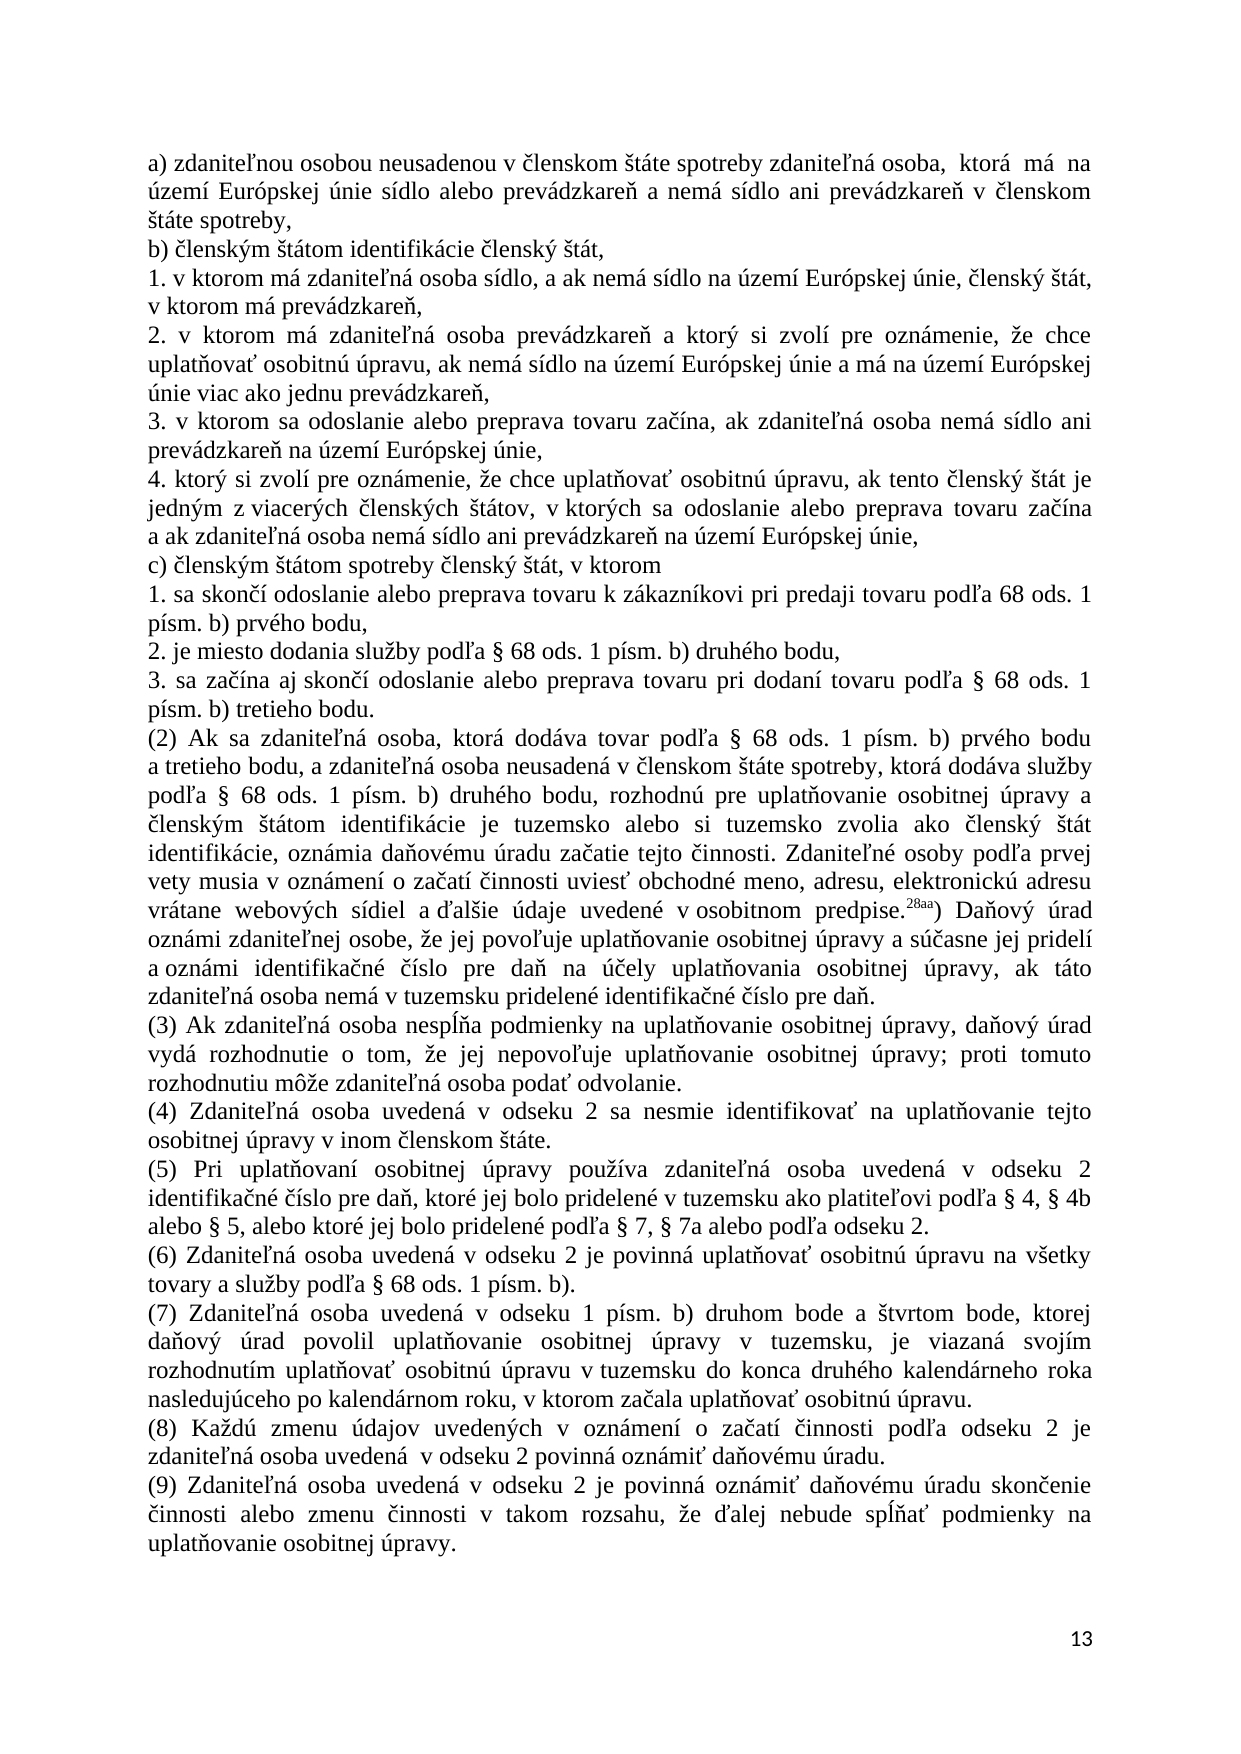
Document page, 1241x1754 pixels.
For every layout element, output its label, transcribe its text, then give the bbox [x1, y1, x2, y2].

text (6) Zdaniteľná osoba uvedená v odseku 2 je povinná uplatňovať osobitnú úpravu na všetky tovary a služby podľa § 68 ods. 1 písm. b). [148, 1240, 1093, 1298]
text (5) Pri uplatňovaní osobitnej úpravy používa zdaniteľná osoba uvedená v odseku 2 identifikačné číslo pre daň, ktoré jej bolo pridelené v tuzemsku ako platiteľovi podľa § 4, § 4b alebo § 5, alebo ktoré jej bolo pridelené podľa § 7, § 7a alebo podľa odseku 2. [148, 1154, 1093, 1240]
text 2. je miesto dodania služby podľa § 68 ods. 1 písm. b) druhého bodu, [148, 636, 1093, 665]
list (2) Ak sa zdaniteľná osoba, ktorá dodáva tovar podľa § 68 ods. 1 písm. b) prvého bodu a tretieho bodu, a zdaniteľná osoba neusadená v členskom štáte spotreby, ktorá dodáva služby podľa § 68 ods. 1 písm. b) druhého bodu, rozhodnú pre uplatňovanie osobitnej úpravy a členským štátom identifikácie je tuzemsko alebo si tuzemsko zvolia ako členský štát identifikácie, oznámia daňovému úradu začatie tejto činnosti. Zdaniteľné osoby podľa prvej vety musia v oznámení o začatí činnosti uviesť obchodné meno, adresu, elektronickú adresu vrátane webových sídiel a ďalšie údaje uvedené v osobitnom predpise.28aa) Daňový úrad oznámi zdaniteľnej osobe, že jej povoľuje uplatňovanie osobitnej úpravy a súčasne jej pridelí a oznámi identifikačné číslo pre daň na účely uplatňovania osobitnej úpravy, ak táto zdaniteľná osoba nemá v tuzemsku pridelené identifikačné číslo pre daň. [148, 723, 1093, 1010]
text (3) Ak zdaniteľná osoba nespĺňa podmienky na uplatňovanie osobitnej úpravy, daňový úrad vydá rozhodnutie o tom, že jej nepovoľuje uplatňovanie osobitnej úpravy; proti tomuto rozhodnutiu môže zdaniteľná osoba podať odvolanie. [148, 1010, 1093, 1096]
list 2. v ktorom má zdaniteľná osoba prevádzkareň a ktorý si zvolí pre oznámenie, že chce uplatňovať osobitnú úpravu, ak nemá sídlo na území Európskej únie a má na území Európskej únie viac ako jednu prevádzkareň, [148, 320, 1093, 406]
text (9) Zdaniteľná osoba uvedená v odseku 2 je povinná oznámiť daňovému úradu skončenie činnosti alebo zmenu činnosti v takom rozsahu, že ďalej nebude spĺňať podmienky na uplatňovanie osobitnej úpravy. [148, 1470, 1093, 1556]
list (8) Každú zmenu údajov uvedených v oznámení o začatí činnosti podľa odseku 2 je zdaniteľná osoba uvedená v odseku 2 povinná oznámiť daňovému úradu. [148, 1413, 1093, 1470]
list 1. v ktorom má zdaniteľná osoba sídlo, a ak nemá sídlo na území Európskej únie, členský štát, v ktorom má prevádzkareň, [148, 263, 1093, 320]
text (7) Zdaniteľná osoba uvedená v odseku 1 písm. b) druhom bode a štvrtom bode, ktorej daňový úrad povolil uplatňovanie osobitnej úpravy v tuzemsku, je viazaná svojím rozhodnutím uplatňovať osobitnú úpravu v tuzemsku do konca druhého kalendárneho roka nasledujúceho po kalendárnom roku, v ktorom začala uplatňovať osobitnú úpravu. [148, 1298, 1093, 1413]
text b) členským štátom identifikácie členský štát, [148, 234, 1093, 263]
list 4. ktorý si zvolí pre oznámenie, že chce uplatňovať osobitnú úpravu, ak tento členský štát je jedným z viacerých členských štátov, v ktorých sa odoslanie alebo preprava tovaru začína a ak zdaniteľná osoba nemá sídlo ani prevádzkareň na území Európskej únie, [148, 464, 1093, 550]
text 1. sa skončí odoslanie alebo preprava tovaru k zákazníkovi pri predaji tovaru podľa 68 ods. 1 písm. b) prvého bodu, [148, 579, 1093, 636]
text 3. sa začína aj skončí odoslanie alebo preprava tovaru pri dodaní tovaru podľa § 68 ods. 1 písm. b) tretieho bodu. [148, 665, 1093, 723]
text c) členským štátom spotreby členský štát, v ktorom [148, 550, 1093, 579]
list 3. v ktorom sa odoslanie alebo preprava tovaru začína, ak zdaniteľná osoba nemá sídlo ani prevádzkareň na území Európskej únie, [148, 406, 1093, 464]
text (4) Zdaniteľná osoba uvedená v odseku 2 sa nesmie identifikovať na uplatňovanie tejto osobitnej úpravy v inom členskom štáte. [148, 1096, 1093, 1154]
text a) zdaniteľnou osobou neusadenou v členskom štáte spotreby zdaniteľná osoba, ktorá má na území Európskej únie sídlo alebo prevádzkareň a nemá sídlo ani prevádzkareň v členskom štáte spotreby, [148, 148, 1093, 234]
